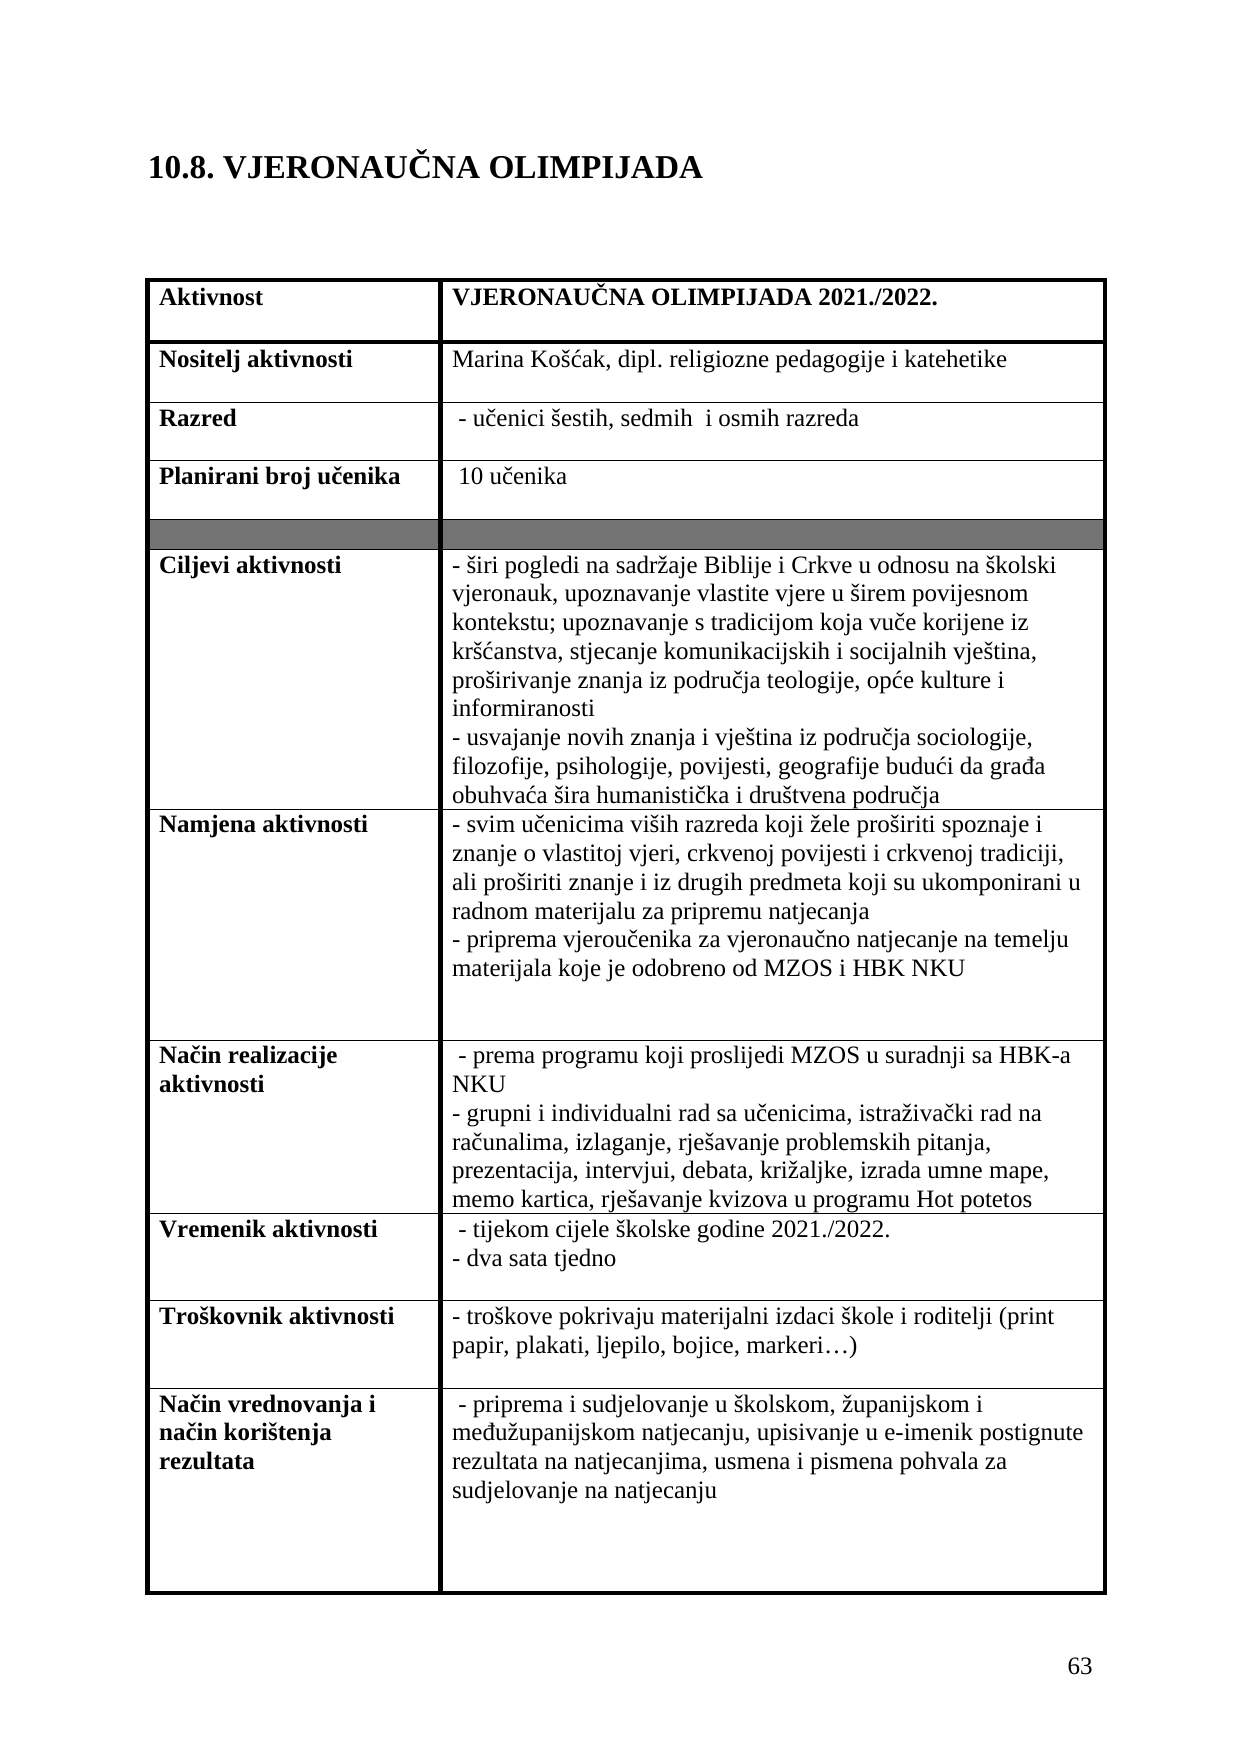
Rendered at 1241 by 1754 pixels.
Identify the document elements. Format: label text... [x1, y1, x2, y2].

table_cell - prema programu koji proslijedi MZOS u suradnji sa HBK-a NKU - grupni i individualni rad sa učenicima, istraživački rad na računalima, izlaganje, rješavanje problemskih pitanja, prezentacija, intervjui, debata, križaljke, izrada umne mape, memo kartica, rješavanje kvizova u programu Hot potetos [443, 1041, 1103, 1213]
table_cell Planirani broj učenika [150, 461, 438, 519]
table_header VJERONAUČNA OLIMPIJADA 2021./2022. [443, 282, 1103, 339]
text 10.8. VJERONAUČNA OLIMPIJADA [148, 148, 1093, 186]
table_cell Troškovnik aktivnosti [150, 1301, 438, 1388]
table_header Aktivnost [150, 282, 438, 339]
table_cell - priprema i sudjelovanje u školskom, županijskom i međužupanijskom natjecanju, upisivanje u e-imenik postignute rezultata na natjecanjima, usmena i pismena pohvala za sudjelovanje na natjecanju [443, 1389, 1103, 1591]
table_cell Način realizacije aktivnosti [150, 1041, 438, 1213]
table_cell Razred [150, 403, 438, 460]
table_cell Način vrednovanja i način korištenja rezultata [150, 1389, 438, 1591]
table_cell Vremenik aktivnosti [150, 1214, 438, 1300]
table_cell [150, 520, 438, 549]
table_cell 10 učenika [443, 461, 1103, 519]
table_cell - svim učenicima viših razreda koji žele proširiti spoznaje i znanje o vlastitoj vjeri, crkvenoj povijesti i crkvenoj tradiciji, ali proširiti znanje i iz drugih predmeta koji su ukomponirani u radnom materijalu za pripremu natjecanja - priprema vjeroučenika za vjeronaučno natjecanje na temelju materijala koje je odobreno od MZOS i HBK NKU [443, 810, 1103, 1039]
table_cell Nositelj aktivnosti [150, 344, 438, 402]
table_cell Namjena aktivnosti [150, 810, 438, 1039]
table_cell Marina Košćak, dipl. religiozne pedagogije i katehetike [443, 344, 1103, 402]
table_cell - širi pogledi na sadržaje Biblije i Crkve u odnosu na školski vjeronauk, upoznavanje vlastite vjere u širem povijesnom kontekstu; upoznavanje s tradicijom koja vuče korijene iz kršćanstva, stjecanje komunikacijskih i socijalnih vještina, proširivanje znanja iz područja teologije, opće kulture i informiranosti - usvajanje novih znanja i vještina iz područja sociologije, filozofije, psihologije, povijesti, geografije budući da građa obuhvaća šira humanistička i društvena područja [443, 550, 1103, 808]
table_cell - troškove pokrivaju materijalni izdaci škole i roditelji (print papir, plakati, ljepilo, bojice, markeri…) [443, 1301, 1103, 1388]
table_cell [443, 520, 1103, 549]
table_cell - tijekom cijele školske godine 2021./2022. - dva sata tjedno [443, 1214, 1103, 1300]
table_cell - učenici šestih, sedmih i osmih razreda [443, 403, 1103, 460]
table_cell Ciljevi aktivnosti [150, 550, 438, 808]
